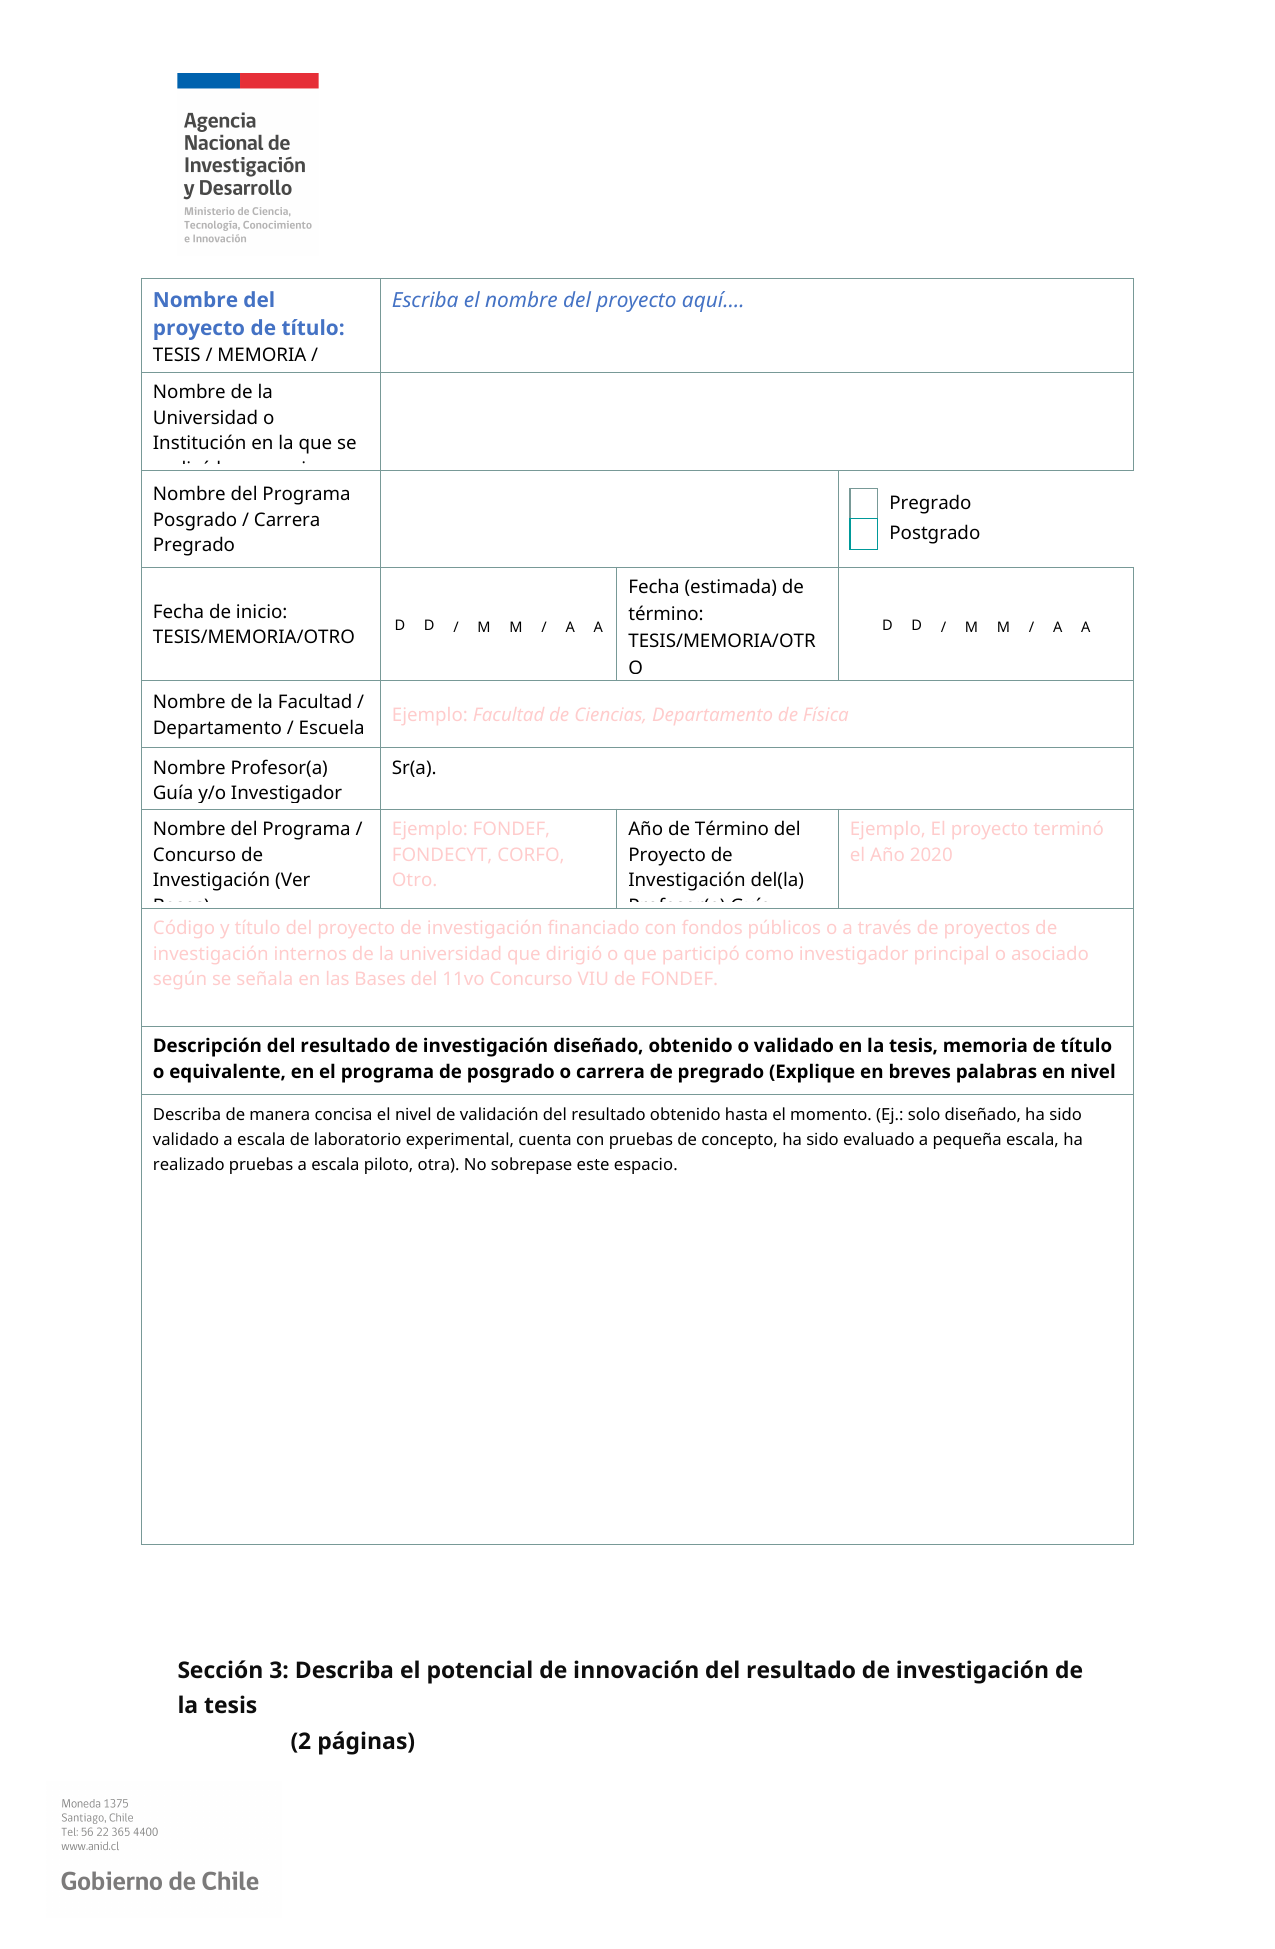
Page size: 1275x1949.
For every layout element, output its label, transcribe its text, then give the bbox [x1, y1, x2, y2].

table_cell [381, 471, 838, 567]
table_cell Nombre del proyecto de título: TESIS / MEMORIA / OTRO [142, 279, 380, 372]
text (2 páginas) [177, 1725, 1098, 1756]
table_cell Nombre de la Universidad o Institución en la que se realizó la memoria o tesis [142, 373, 380, 470]
picture [46, 1781, 282, 1918]
picture [177, 73, 319, 256]
table_cell Año de Término del Proyecto de Investigación del(la) Profesor(a) Guía [617, 810, 838, 907]
table_cell Nombre del Programa Posgrado / Carrera Pregrado [142, 471, 380, 567]
table_cell Sr(a). [381, 748, 1133, 808]
table_cell DD/MM/AA [839, 568, 1133, 680]
table_cell Descripción del resultado de investigación diseñado, obtenido o validado en la tesis, memoria de título o equivalente, en el programa de posgrado o carrera de pregrado (Explique en breves palabras en nivel TRL actual del resultado. ANEXO 2) [142, 1027, 1133, 1094]
table_cell Describa de manera concisa el nivel de validación del resultado obtenido hasta el momento. (Ej.: solo diseñado, ha sido validado a escala de laboratorio experimental, cuenta con pruebas de concepto, ha sido evaluado a pequeña escala, ha realizado pruebas a escala piloto, otra). No sobrepase este espacio. [142, 1095, 1133, 1544]
table_cell Fecha (estimada) de término: TESIS/MEMORIA/OTRO [617, 568, 838, 680]
table_cell Nombre del Programa / Concurso de Investigación (Ver Bases) [142, 810, 380, 907]
table_cell DD/MM/AA [381, 568, 616, 680]
text Sección 3: Describa el potencial de innovación del resultado de investigación de la tesis [177, 1654, 1098, 1721]
table_cell [839, 471, 1134, 567]
table_cell Fecha de inicio: TESIS/MEMORIA/OTRO [142, 568, 380, 680]
table_cell Escriba el nombre del proyecto aquí…. [381, 279, 1133, 372]
table_cell Código y título del proyecto de investigación financiado con fondos públicos o a través de proyectos de investigación internos de la universidad que dirigió o que participó como investigador principal o asociado según se señala en las Bases del 11vo Concurso VIU de FONDEF. [142, 909, 1133, 1026]
table_cell Ejemplo: Facultad de Ciencias, Departamento de Física [381, 681, 1133, 747]
table_cell Nombre Profesor(a) Guía y/o Investigador Asociado [142, 748, 380, 808]
table_cell Nombre de la Facultad / Departamento / Escuela [142, 681, 380, 747]
table_cell [381, 373, 1133, 470]
table_cell Ejemplo, El proyecto terminó el Año 2020 [839, 810, 1133, 907]
table_cell Ejemplo: FONDEF, FONDECYT, CORFO, Otro. [381, 810, 616, 907]
